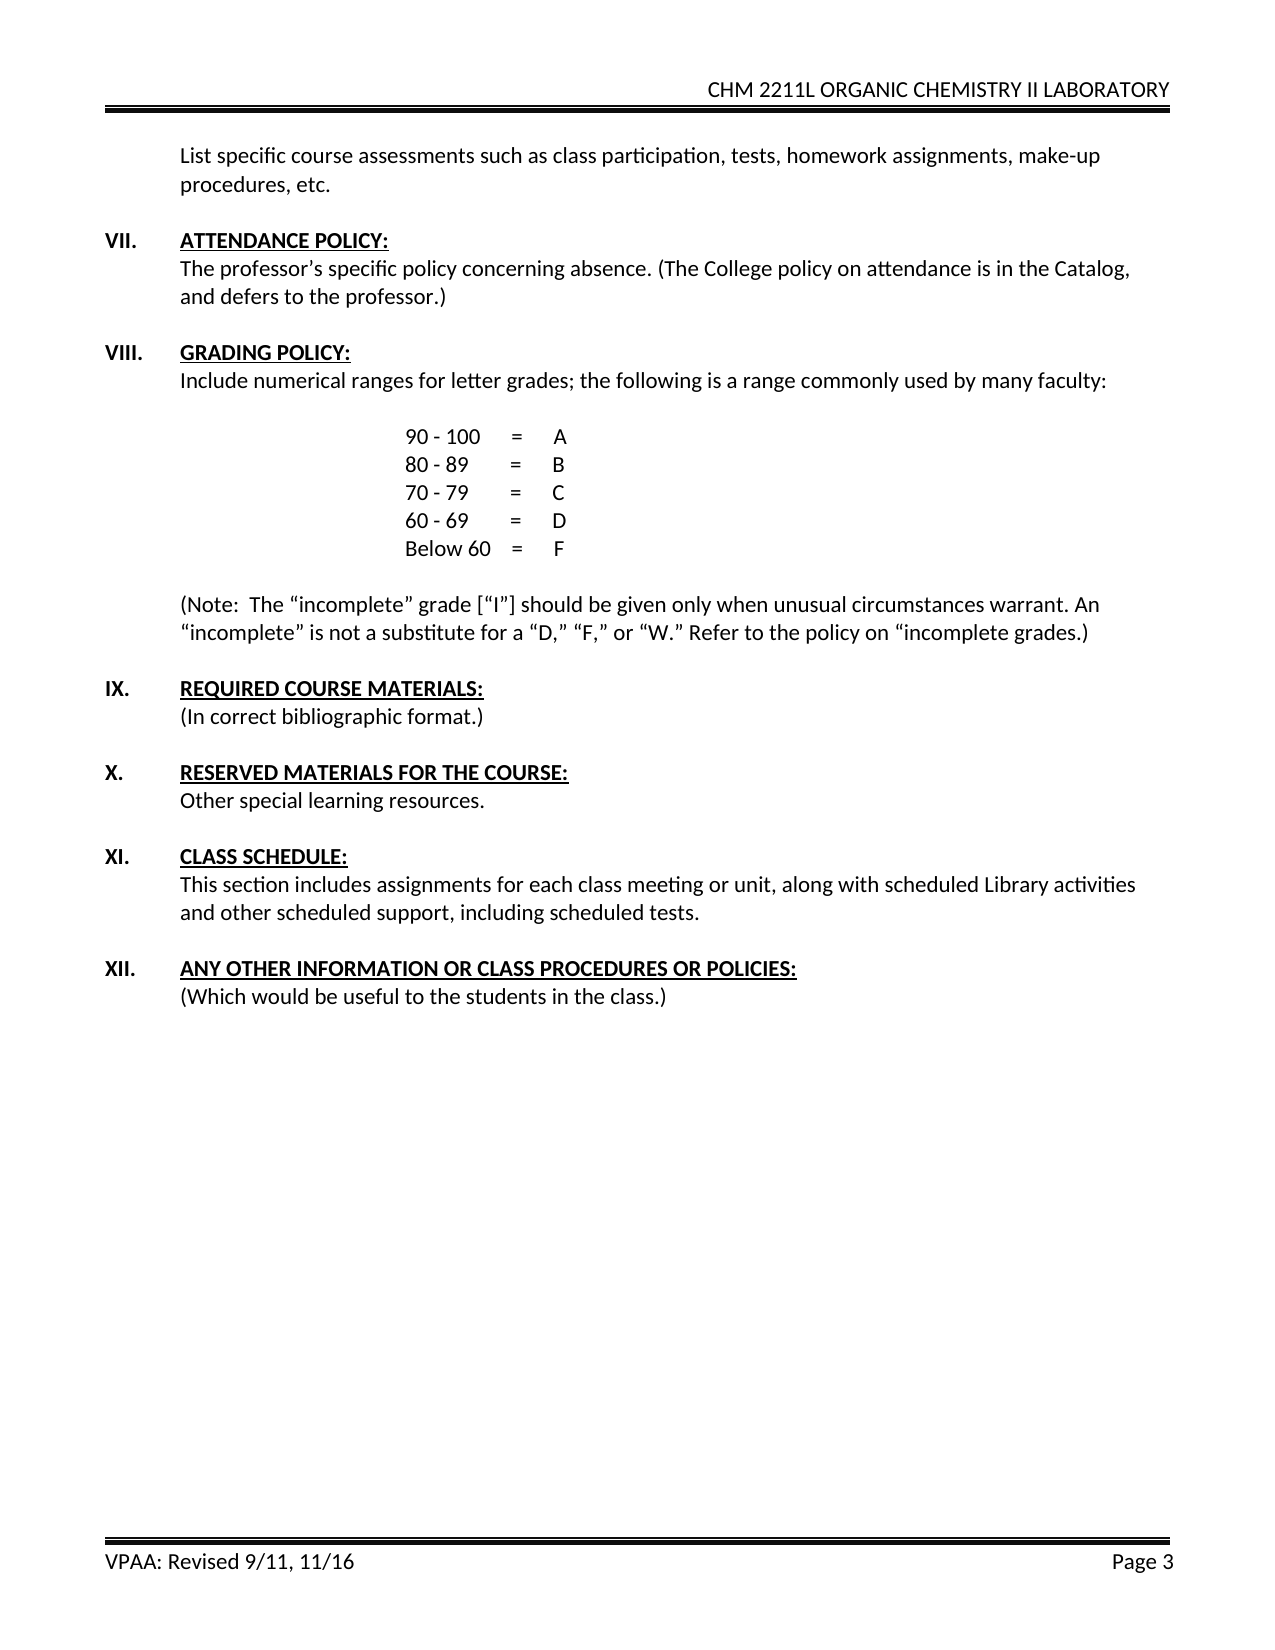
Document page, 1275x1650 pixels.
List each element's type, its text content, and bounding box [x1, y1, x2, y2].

list CLASS SCHEDULE: [105, 842, 1170, 870]
list ATTENDANCE POLICY: [105, 226, 1170, 254]
text Below 60 = F [405, 534, 1170, 562]
text Include numerical ranges for letter grades; the following is a range commonly used by many faculty: [180, 366, 1170, 394]
list ANY OTHER INFORMATION OR CLASS PROCEDURES OR POLICIES: [105, 954, 1170, 982]
text (Note: The “incomplete” grade [“I”] should be given only when unusual circumstances warrant. An “incomplete” is not a substitute for a “D,” “F,” or “W.” Refer to the policy on “incomplete grades.) [180, 590, 1170, 646]
text 80 - 89 = B [405, 450, 1170, 478]
text 70 - 79 = C [405, 478, 1170, 506]
text Other special learning resources. [180, 786, 1170, 814]
text 60 - 69 = D [405, 506, 1170, 534]
text The professor’s specific policy concerning absence. (The College policy on attendance is in the Catalog, and defers to the professor.) [180, 254, 1170, 310]
text List specific course assessments such as class participation, tests, homework assignments, make-up procedures, etc. [180, 142, 1170, 198]
list GRADING POLICY: [105, 338, 1170, 366]
list REQUIRED COURSE MATERIALS: [105, 674, 1170, 702]
text This section includes assignments for each class meeting or unit, along with scheduled Library activities and other scheduled support, including scheduled tests. [180, 870, 1170, 926]
text (Which would be useful to the students in the class.) [180, 982, 1170, 1010]
text 90 - 100 = A [405, 422, 1170, 450]
list RESERVED MATERIALS FOR THE COURSE: [105, 758, 1170, 786]
text (In correct bibliographic format.) [180, 702, 1170, 730]
